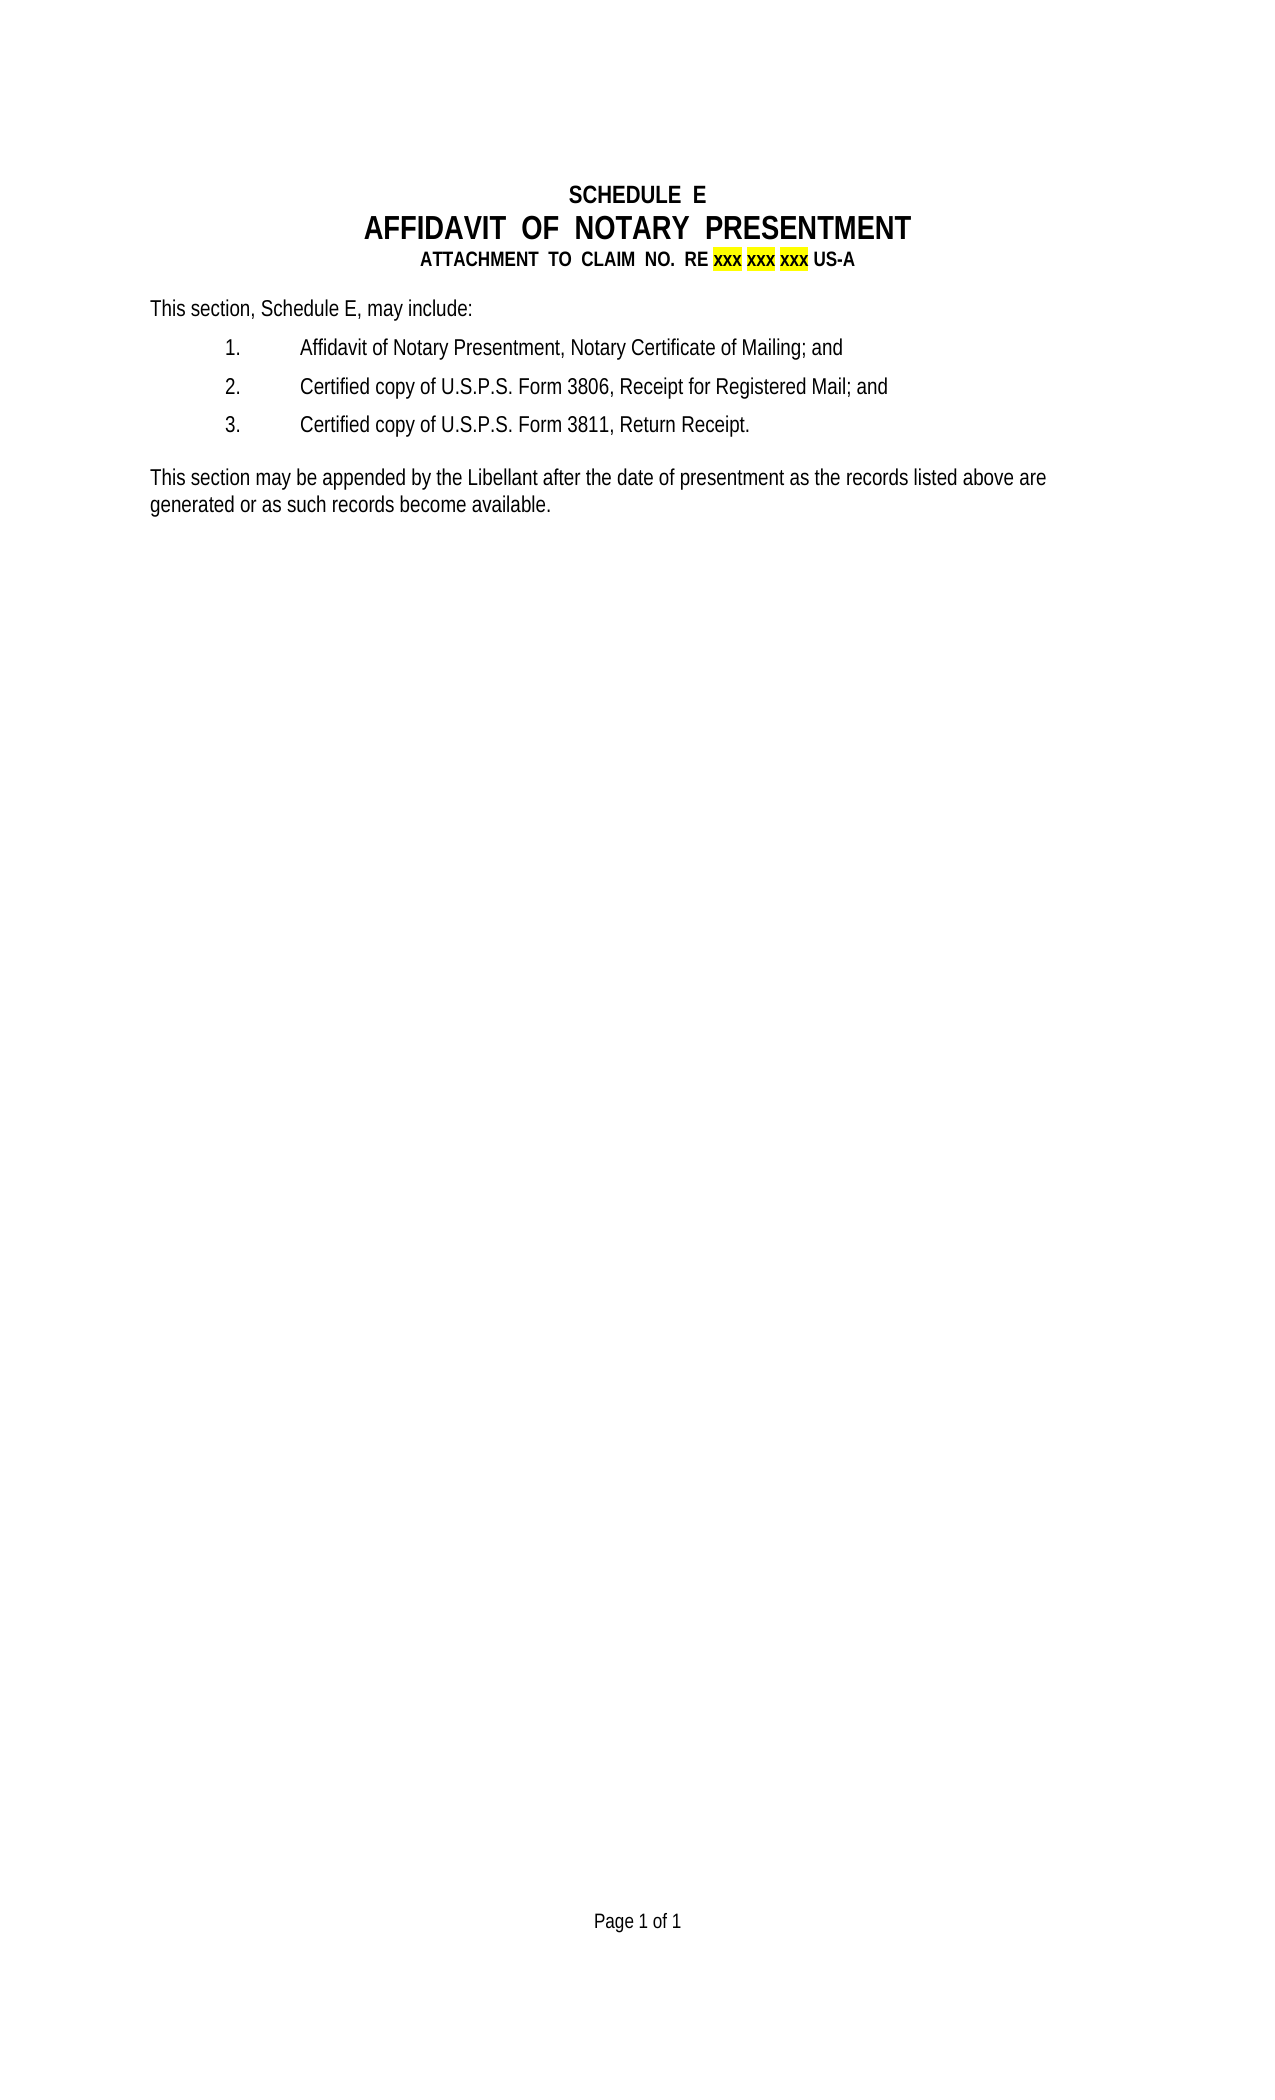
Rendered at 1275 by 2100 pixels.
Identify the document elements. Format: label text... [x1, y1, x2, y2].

text ATTACHMENT TO CLAIM NO. RE xxx xxx xxx US-A [150, 247, 713, 271]
text ATTACHMENT TO CLAIM NO. RE xxx xxx xxx US-A [808, 247, 1125, 271]
list Certified copy of U.S.P.S. Form 3806, Receipt for Registered Mail; and [225, 373, 1125, 399]
text Page 1 of 1 [150, 1909, 1125, 1933]
text This section may be appended by the Libellant after the date of presentment as the records listed above are generated or as such records become available. [150, 464, 1125, 517]
text This section, Schedule E, may include: [150, 295, 1125, 321]
text SCHEDULE E [150, 180, 1125, 209]
list Affidavit of Notary Presentment, Notary Certificate of Mailing; and [225, 334, 1125, 360]
text AFFIDAVIT OF NOTARY PRESENTMENT [150, 209, 1125, 247]
list Certified copy of U.S.P.S. Form 3811, Return Receipt. [225, 411, 1125, 438]
